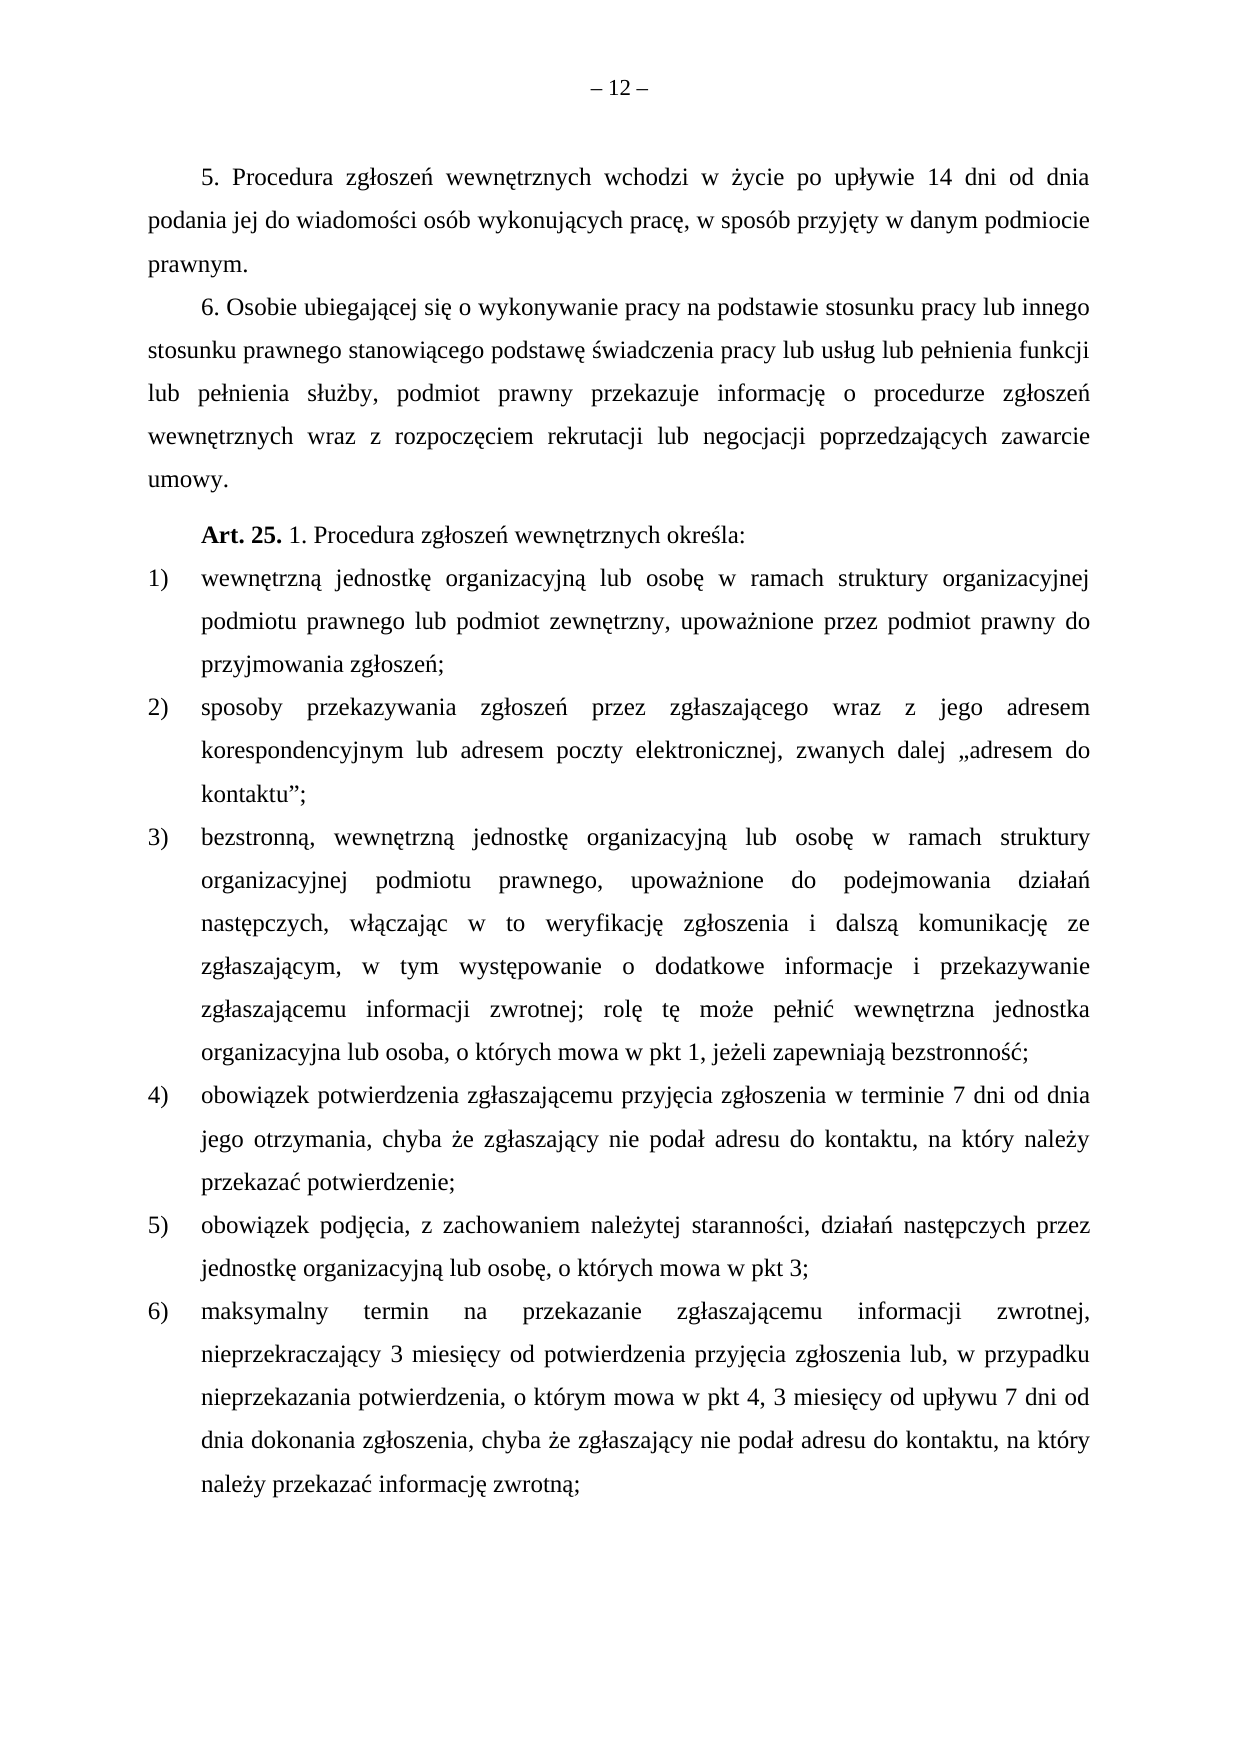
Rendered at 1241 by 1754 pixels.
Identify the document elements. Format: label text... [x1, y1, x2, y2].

text 6) maksymalny termin na przekazanie zgłaszającemu informacji zwrotnej, nieprzekraczający 3 miesięcy od potwierdzenia przyjęcia zgłoszenia lub, w przypadku nieprzekazania potwierdzenia, o którym mowa w pkt 4, 3 miesięcy od upływu 7 dni od dnia dokonania zgłoszenia, chyba że zgłaszający nie podał adresu do kontaktu, na który należy przekazać informację zwrotną; [148, 1296, 1091, 1497]
text 2) sposoby przekazywania zgłoszeń przez zgłaszającego wraz z jego adresem korespondencyjnym lub adresem poczty elektronicznej, zwanych dalej „adresem do kontaktu”; [148, 692, 1091, 807]
text 5) obowiązek podjęcia, z zachowaniem należytej staranności, działań następczych przez jednostkę organizacyjną lub osobę, o których mowa w pkt 3; [148, 1210, 1091, 1282]
text 3) bezstronną, wewnętrzną jednostkę organizacyjną lub osobę w ramach struktury organizacyjnej podmiotu prawnego, upoważnione do podejmowania działań następczych, włączając w to weryfikację zgłoszenia i dalszą komunikację ze zgłaszającym, w tym występowanie o dodatkowe informacje i przekazywanie zgłaszającemu informacji zwrotnej; rolę tę może pełnić wewnętrzna jednostka organizacyjna lub osoba, o których mowa w pkt 1, jeżeli zapewniają bezstronność; [148, 822, 1091, 1066]
text 4) obowiązek potwierdzenia zgłaszającemu przyjęcia zgłoszenia w terminie 7 dni od dnia jego otrzymania, chyba że zgłaszający nie podał adresu do kontaktu, na który należy przekazać potwierdzenie; [148, 1081, 1091, 1196]
text 6. Osobie ubiegającej się o wykonywanie pracy na podstawie stosunku pracy lub innego stosunku prawnego stanowiącego podstawę świadczenia pracy lub usług lub pełnienia funkcji lub pełnienia służby, podmiot prawny przekazuje informację o procedurze zgłoszeń wewnętrznych wraz z rozpoczęciem rekrutacji lub negocjacji poprzedzających zawarcie umowy. [148, 292, 1091, 493]
text Art. 25. 1. Procedura zgłoszeń wewnętrznych określa: [148, 520, 1091, 549]
text 5. Procedura zgłoszeń wewnętrznych wchodzi w życie po upływie 14 dni od dnia podania jej do wiadomości osób wykonujących pracę, w sposób przyjęty w danym podmiocie prawnym. [148, 162, 1091, 277]
text 1) wewnętrzną jednostkę organizacyjną lub osobę w ramach struktury organizacyjnej podmiotu prawnego lub podmiot zewnętrzny, upoważnione przez podmiot prawny do przyjmowania zgłoszeń; [148, 563, 1091, 678]
